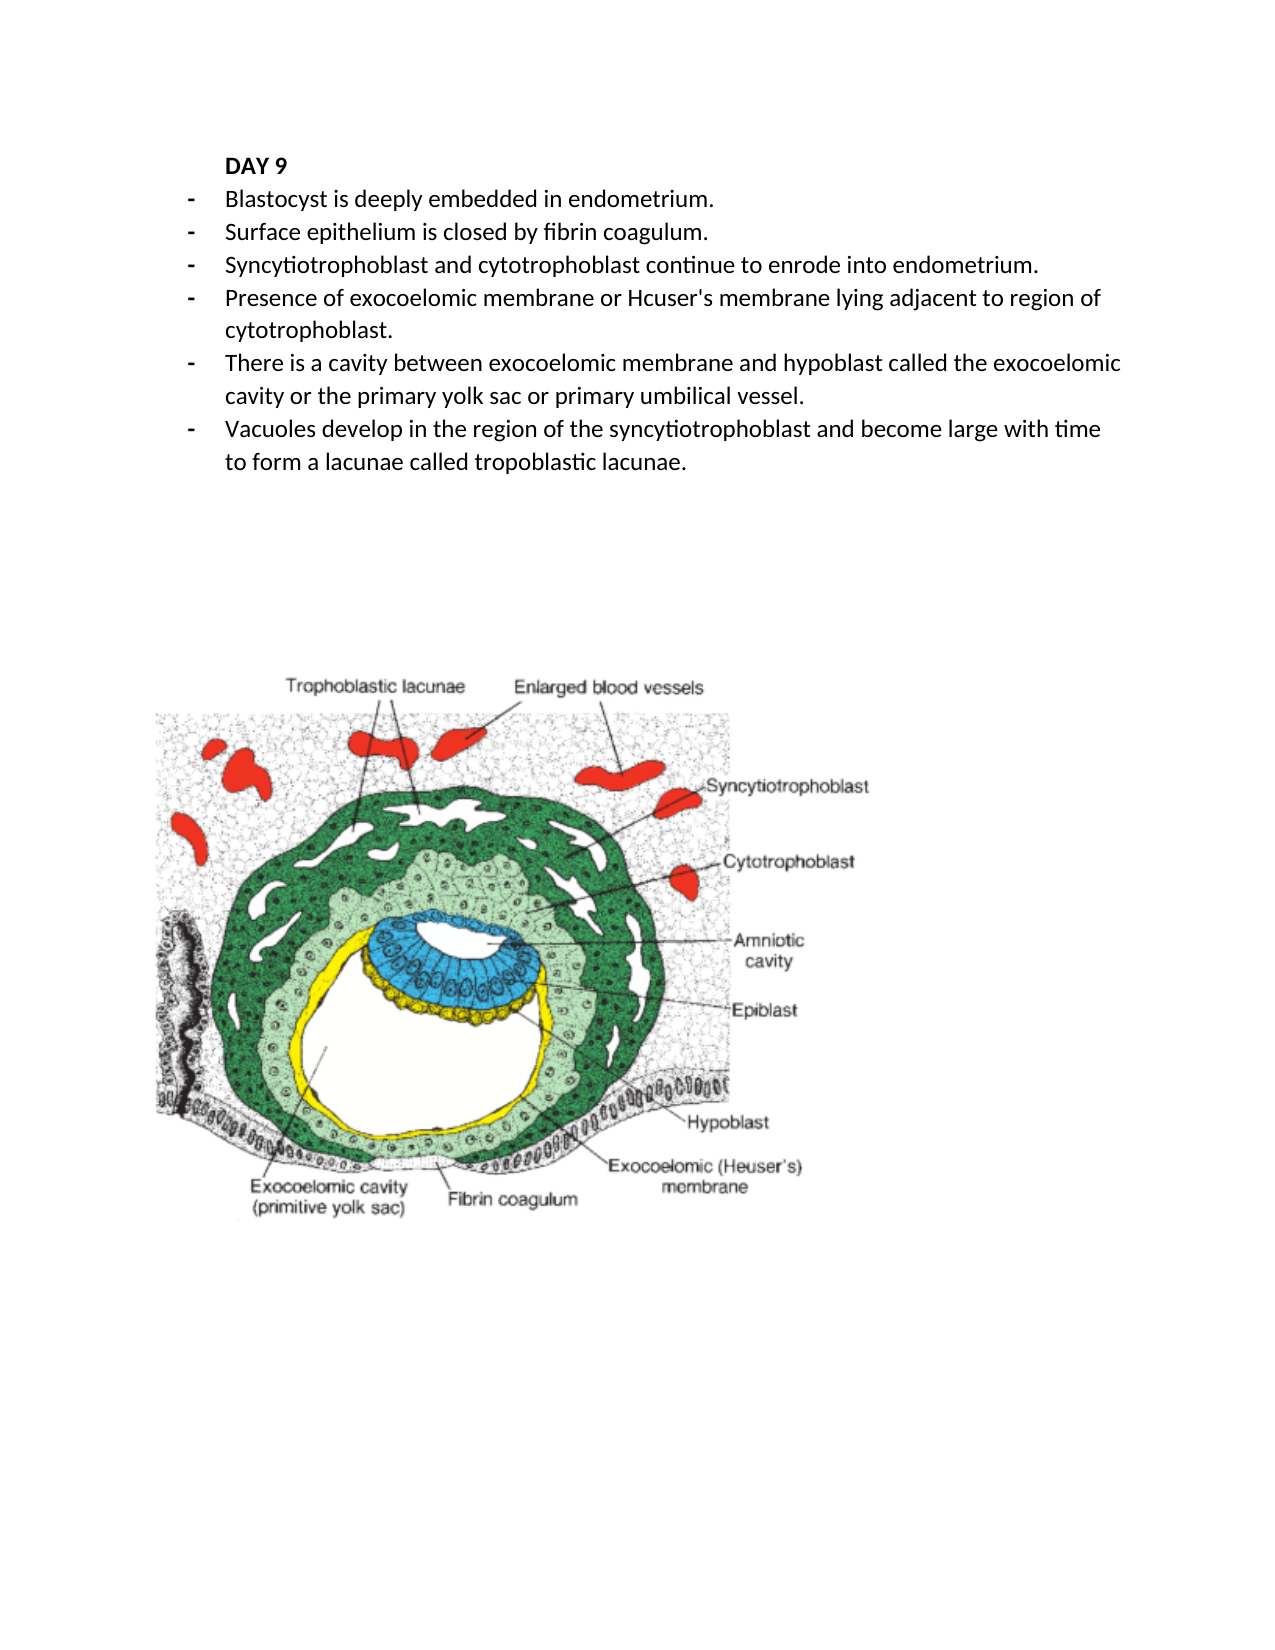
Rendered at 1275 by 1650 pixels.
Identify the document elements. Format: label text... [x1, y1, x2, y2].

list Presence of exocoelomic membrane or Hcuser's membrane lying adjacent to region of cytotrophoblast. [187, 282, 1125, 345]
list Vacuoles develop in the region of the syncytiotrophoblast and become large with time to form a lacunae called tropoblastic lacunae. [187, 413, 1125, 477]
picture [150, 665, 900, 1228]
list Syncytiotrophoblast and cytotrophoblast continue to enrode into endometrium. [187, 249, 1125, 279]
list DAY 9 [225, 150, 1125, 181]
list There is a cavity between exocoelomic membrane and hypoblast called the exocoelomic cavity or the primary yolk sac or primary umbilical vessel. [187, 347, 1125, 411]
list Blastocyst is deeply embedded in endometrium. [187, 183, 1125, 213]
list Surface epithelium is closed by fibrin coagulum. [187, 216, 1125, 246]
